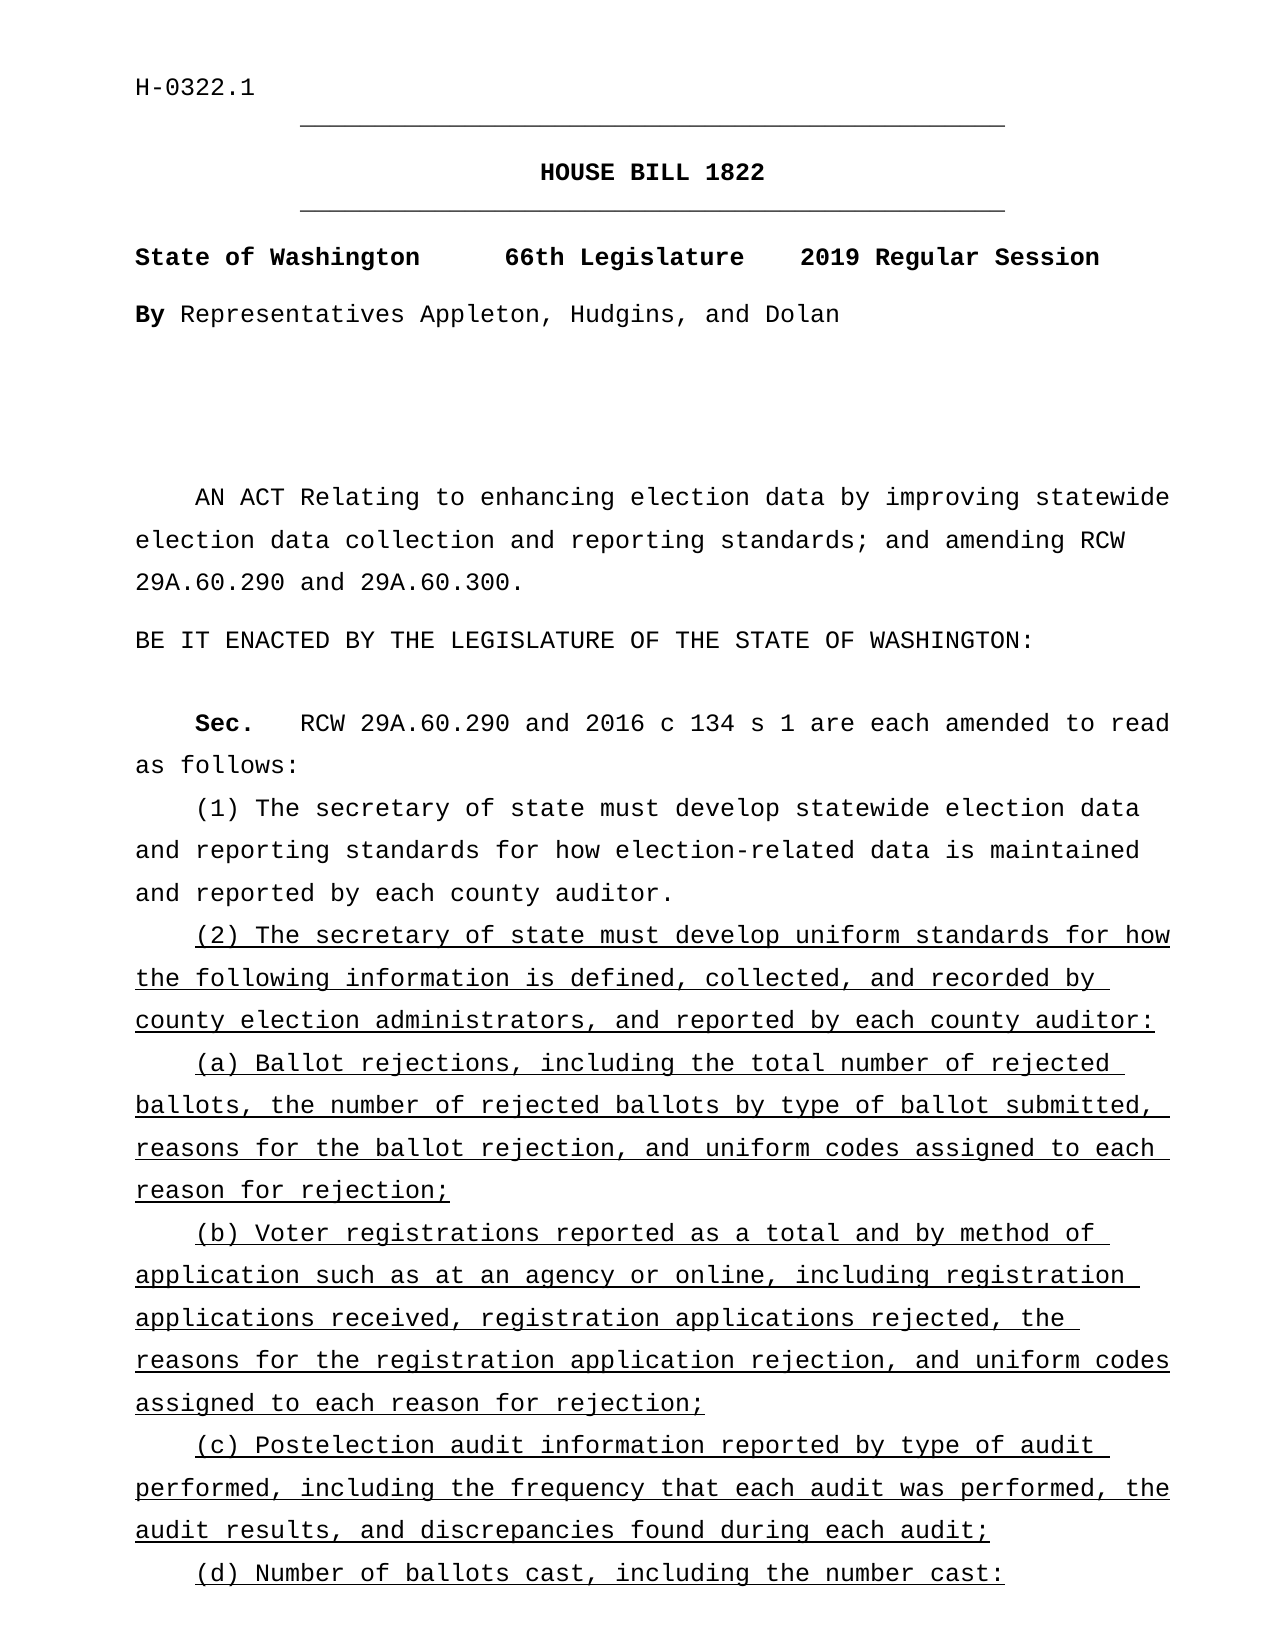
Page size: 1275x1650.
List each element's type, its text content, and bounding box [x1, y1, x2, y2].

text (b) Voter registrations reported as a total and by method of application such as at an agency or online, including registration applications received, registration applications rejected, the reasons for the registration application rejection, and uniform codes assigned to each reason for rejection; [135, 1207, 1170, 1371]
text (c) Postelection audit information reported by type of audit performed, including the frequency that each audit was performed, the audit results, and discrepancies found during each audit; [135, 1420, 1170, 1499]
text H-0322.1 [135, 75, 1170, 103]
text _______________________________________________ [135, 103, 1170, 132]
text Sec. RCW 29A.60.290 and 2016 c 134 s 1 are each amended to read as follows: [135, 697, 1170, 782]
text State of Washington 66th Legislature 2019 Regular Session [135, 245, 1170, 273]
text (a) Ballot rejections, including the total number of rejected ballots, the number of rejected ballots by type of ballot submitted, reasons for the ballot rejection, and uniform codes assigned to each reason for rejection; [135, 1118, 1170, 1159]
text (d) Number of ballots cast, including the number cast: [135, 1547, 1170, 1590]
text (a) Ballot rejections, including the total number of rejected ballots, the number of rejected ballots by type of ballot submitted, reasons for the ballot rejection, and uniform codes assigned to each reason for rejection; [135, 1037, 1170, 1116]
text By Representatives Appleton, Hudgins, and Dolan [135, 302, 1170, 330]
text (b) Voter registrations reported as a total and by method of application such as at an agency or online, including registration applications received, registration applications rejected, the reasons for the registration application rejection, and uniform codes assigned to each reason for rejection; [135, 1373, 1170, 1420]
text (a) Ballot rejections, including the total number of rejected ballots, the number of rejected ballots by type of ballot submitted, reasons for the ballot rejection, and uniform codes assigned to each reason for rejection; [135, 1160, 1170, 1207]
text AN ACT Relating to enhancing election data by improving statewide election data collection and reporting standards; and amending RCW 29A.60.290 and 29A.60.300. [135, 472, 1170, 599]
text BE IT ENACTED BY THE LEGISLATURE OF THE STATE OF WASHINGTON: [135, 627, 1170, 656]
text _______________________________________________ [135, 188, 1170, 217]
text HOUSE BILL 1822 [135, 160, 1170, 188]
text (c) Postelection audit information reported by type of audit performed, including the frequency that each audit was performed, the audit results, and discrepancies found during each audit; [135, 1500, 1170, 1547]
text (2) The secretary of state must develop uniform standards for how the following information is defined, collected, and recorded by county election administrators, and reported by each county auditor: [135, 910, 1170, 1037]
text (1) The secretary of state must develop statewide election data and reporting standards for how election-related data is maintained and reported by each county auditor. [135, 782, 1170, 910]
